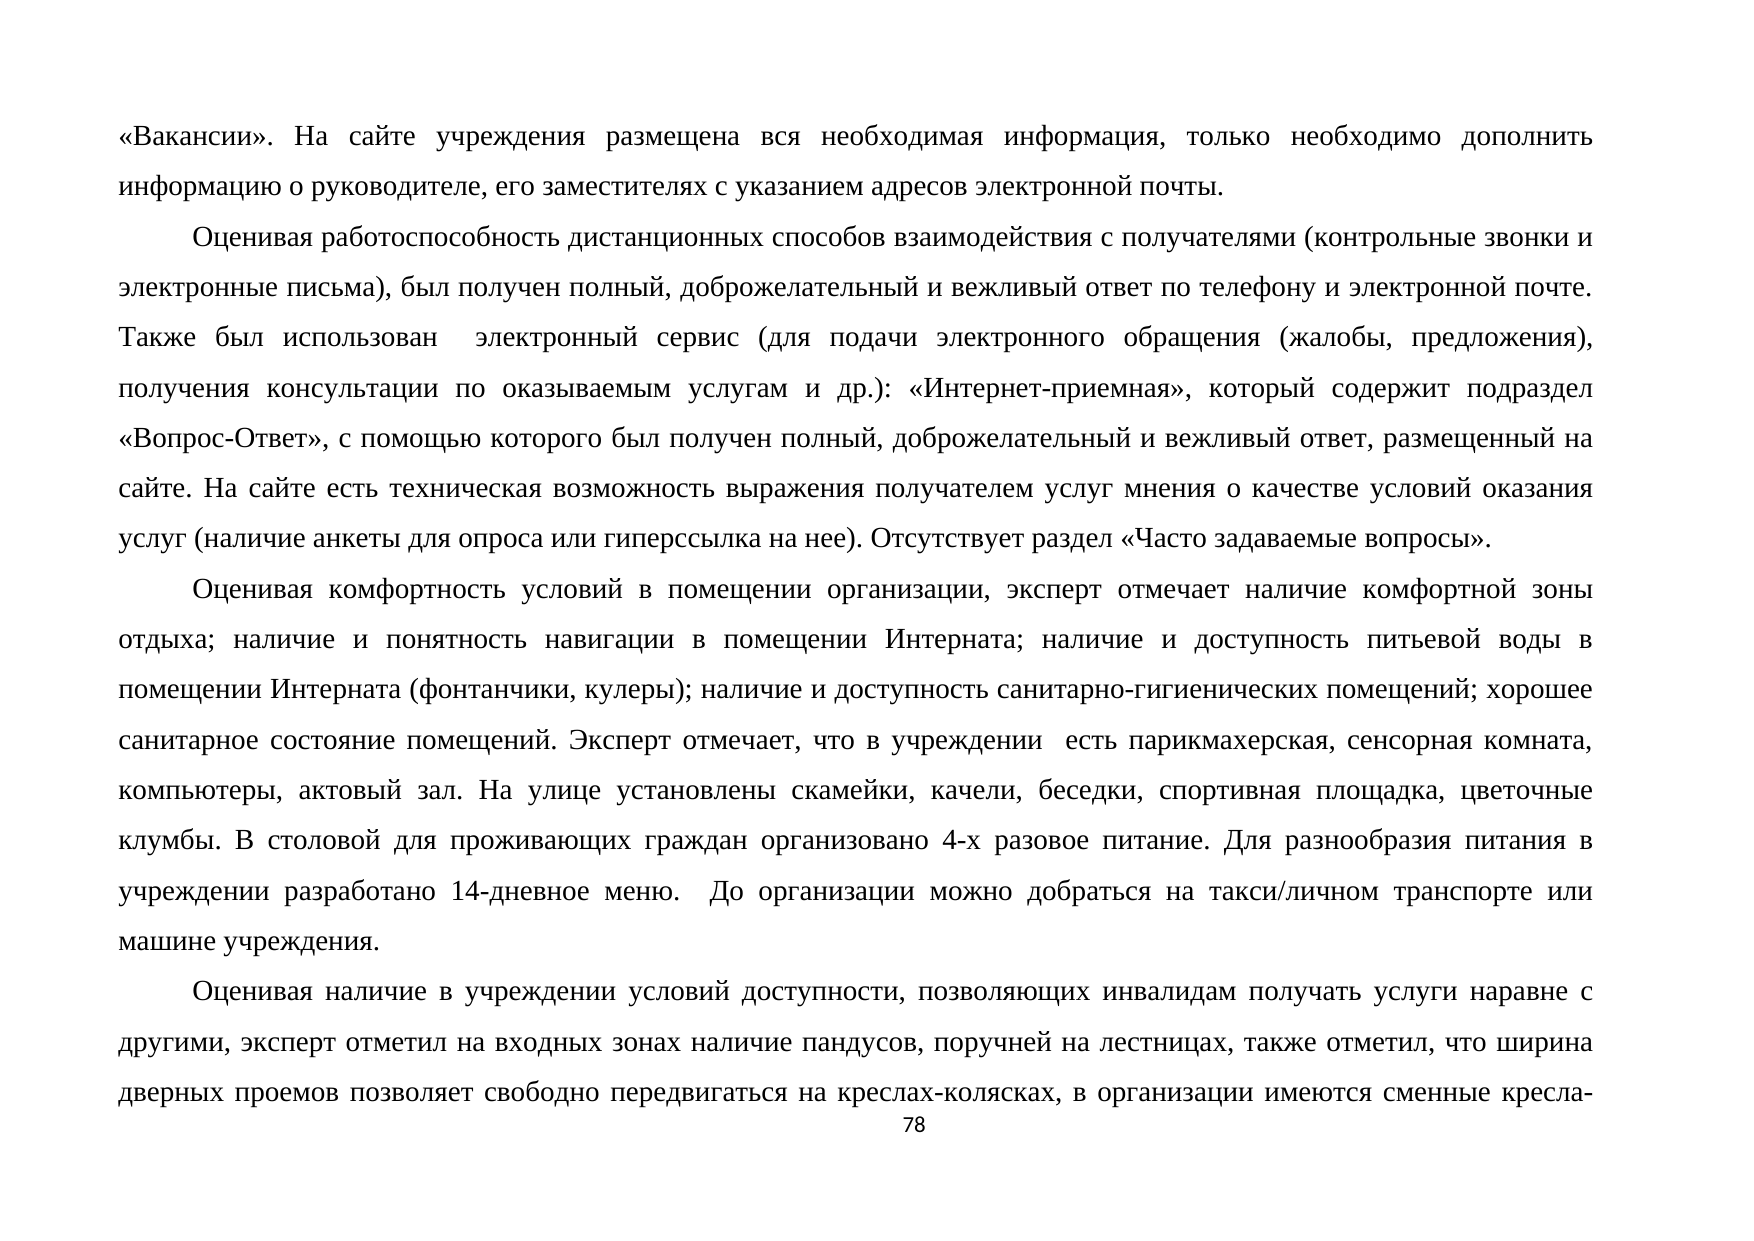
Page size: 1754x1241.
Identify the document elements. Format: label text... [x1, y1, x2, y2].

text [118, 973, 1595, 1108]
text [118, 118, 1595, 202]
text Оценивая комфортность условий в помещении организации, эксперт отмечает наличие комфортной зоны отдыха; наличие и понятность навигации в помещении Интерната; наличие и доступность питьевой воды в помещении Интерната (фонтанчики, кулеры); наличие и доступность санитарно-гигиенических помещений; хорошее санитарное состояние помещений. Эксперт отмечает, что в учреждении есть парикмахерская, сенсорная комната, компьютеры, актовый зал. На улице установлены скамейки, качели, беседки, спортивная площадка, цветочные клумбы. В столовой для проживающих граждан организовано 4-х разовое питание. Для разнообразия питания в учреждении разработано 14-дневное меню. До организации можно добраться на такси/личном транспорте или машине учреждения. [118, 571, 1595, 957]
text Оценивая работоспособность дистанционных способов взаимодействия с получателями (контрольные звонки и электронные письма), был получен полный, доброжелательный и вежливый ответ по телефону и электронной почте. Также был использован электронный сервис (для подачи электронного обращения (жалобы, предложения), получения консультации по оказываемым услугам и др.): «Интернет-приемная», который содержит подраздел «Вопрос-Ответ», с помощью которого был получен полный, доброжелательный и вежливый ответ, размещенный на сайте. На сайте есть техническая возможность выражения получателем услуг мнения о качестве условий оказания услуг (наличие анкеты для опроса или гиперссылка на нее). Отсутствует раздел «Часто задаваемые вопросы». [118, 219, 1595, 554]
